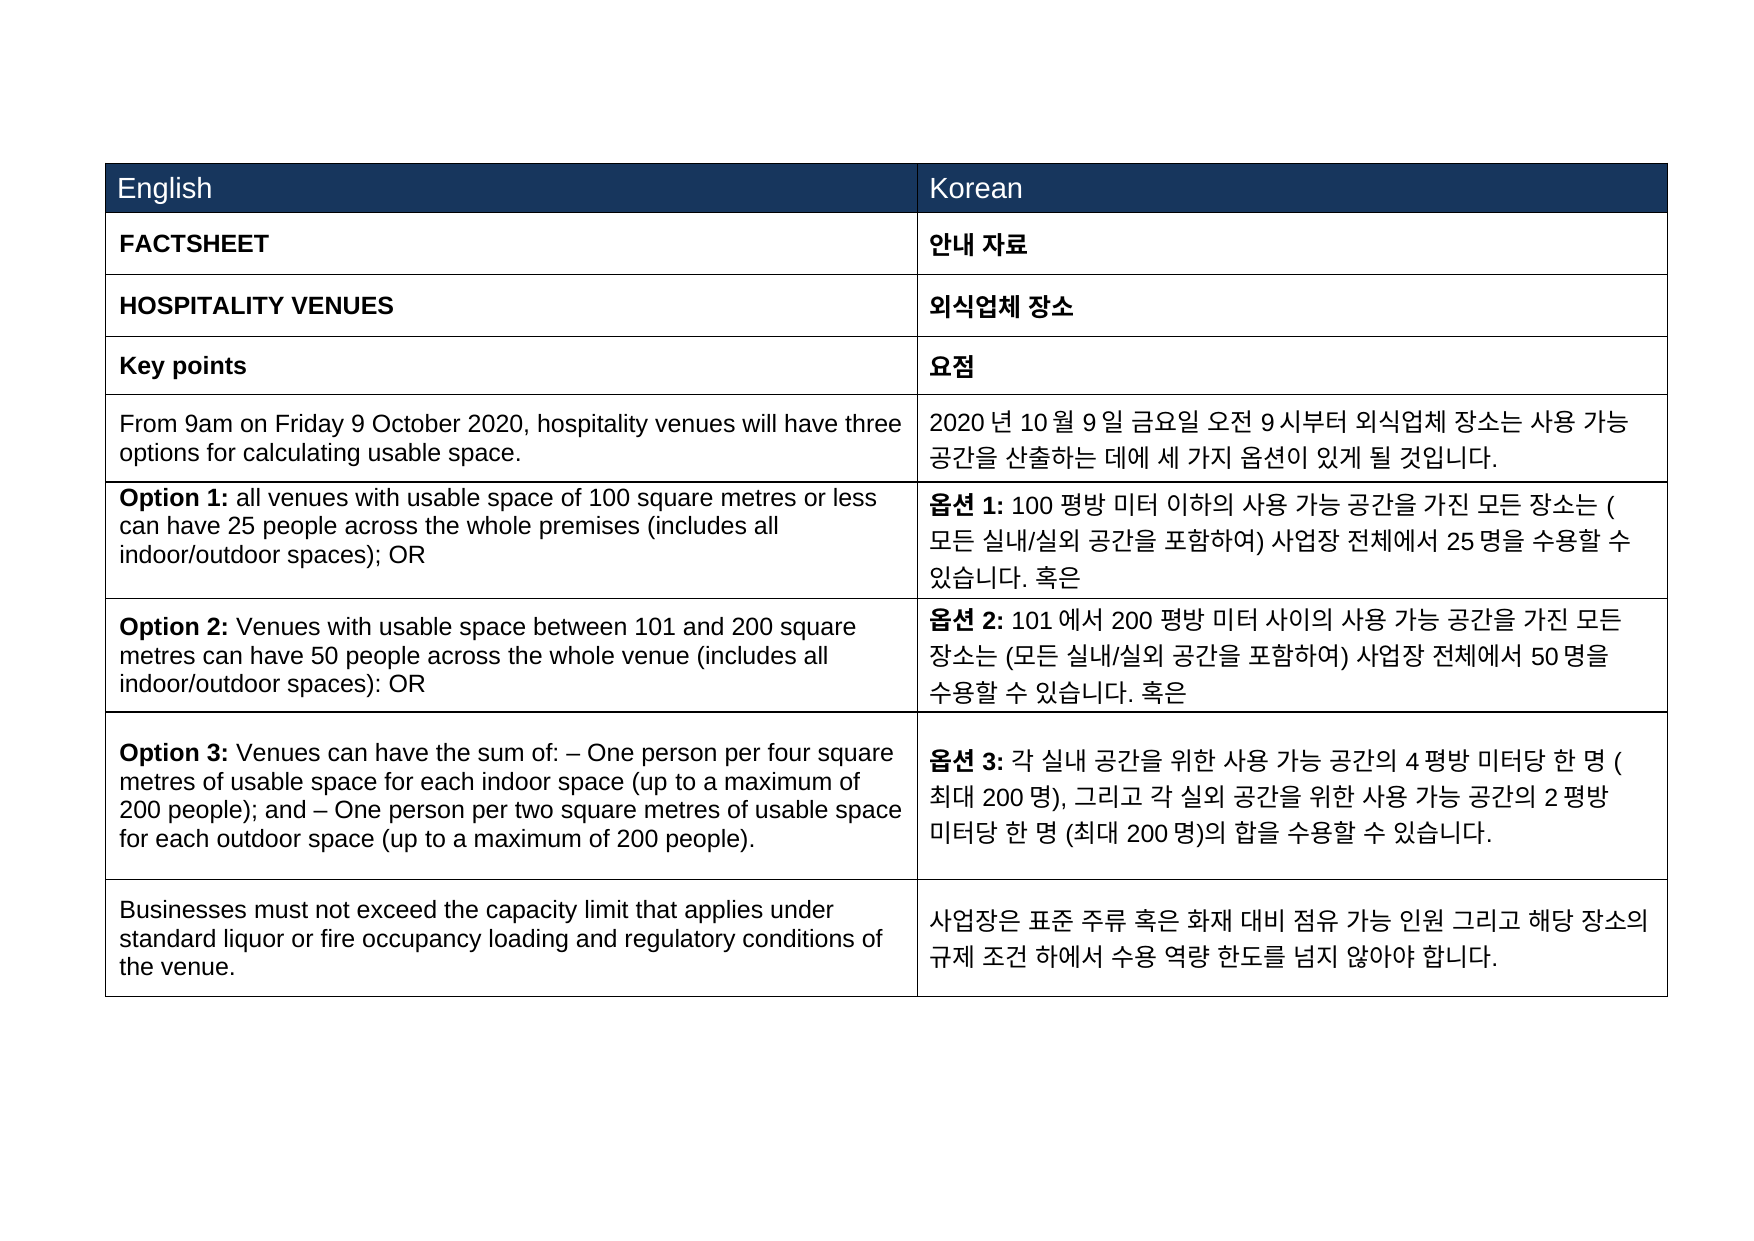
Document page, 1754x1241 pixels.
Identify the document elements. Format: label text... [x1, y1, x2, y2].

table_cell Option 1: all venues with usable space of 100 square metres or less can have 25 people across the whole premises (includes all indoor/outdoor spaces); OR [106, 483, 917, 597]
table_cell 옵션 1: 100 평방 미터 이하의 사용 가능 공간을 가진 모든 장소는 (모든 실내/실외 공간을 포함하여) 사업장 전체에서 25명을 수용할 수 있습니다. 혹은 [918, 483, 1667, 597]
table_cell FACTSHEET [106, 213, 917, 274]
table_cell Option 3: Venues can have the sum of: ‒ One person per four square metres of usable space for each indoor space (up to a maximum of 200 people); and ‒ One person per two square metres of usable space for each outdoor space (up to a maximum of 200 people). [106, 713, 917, 878]
table_cell 안내 자료 [918, 213, 1667, 274]
table_cell Option 2: Venues with usable space between 101 and 200 square metres can have 50 people across the whole venue (includes all indoor/outdoor spaces): OR [106, 599, 917, 711]
table_header Korean [918, 164, 1667, 212]
table_cell 옵션 3: 각 실내 공간을 위한 사용 가능 공간의 4평방 미터당 한 명 (최대 200명), 그리고 각 실외 공간을 위한 사용 가능 공간의 2평방 미터당 한 명 (최대 200명)의 합을 수용할 수 있습니다. [918, 713, 1667, 878]
table_cell 사업장은 표준 주류 혹은 화재 대비 점유 가능 인원 그리고 해당 장소의 규제 조건 하에서 수용 역량 한도를 넘지 않아야 합니다. [918, 880, 1667, 996]
table_cell From 9am on Friday 9 October 2020, hospitality venues will have three options for calculating usable space. [106, 395, 917, 481]
table_cell Key points [106, 337, 917, 394]
table_cell Businesses must not exceed the capacity limit that applies under standard liquor or fire occupancy loading and regulatory conditions of the venue. [106, 880, 917, 996]
table_cell 2020년 10월 9일 금요일 오전 9시부터 외식업체 장소는 사용 가능 공간을 산출하는 데에 세 가지 옵션이 있게 될 것입니다. [918, 395, 1667, 481]
table_cell 외식업체 장소 [918, 275, 1667, 336]
table_cell HOSPITALITY VENUES [106, 275, 917, 336]
table_header English [106, 164, 917, 212]
table_cell 옵션 2: 101에서 200 평방 미터 사이의 사용 가능 공간을 가진 모든 장소는 (모든 실내/실외 공간을 포함하여) 사업장 전체에서 50명을 수용할 수 있습니다. 혹은 [918, 599, 1667, 711]
table_cell 요점 [918, 337, 1667, 394]
